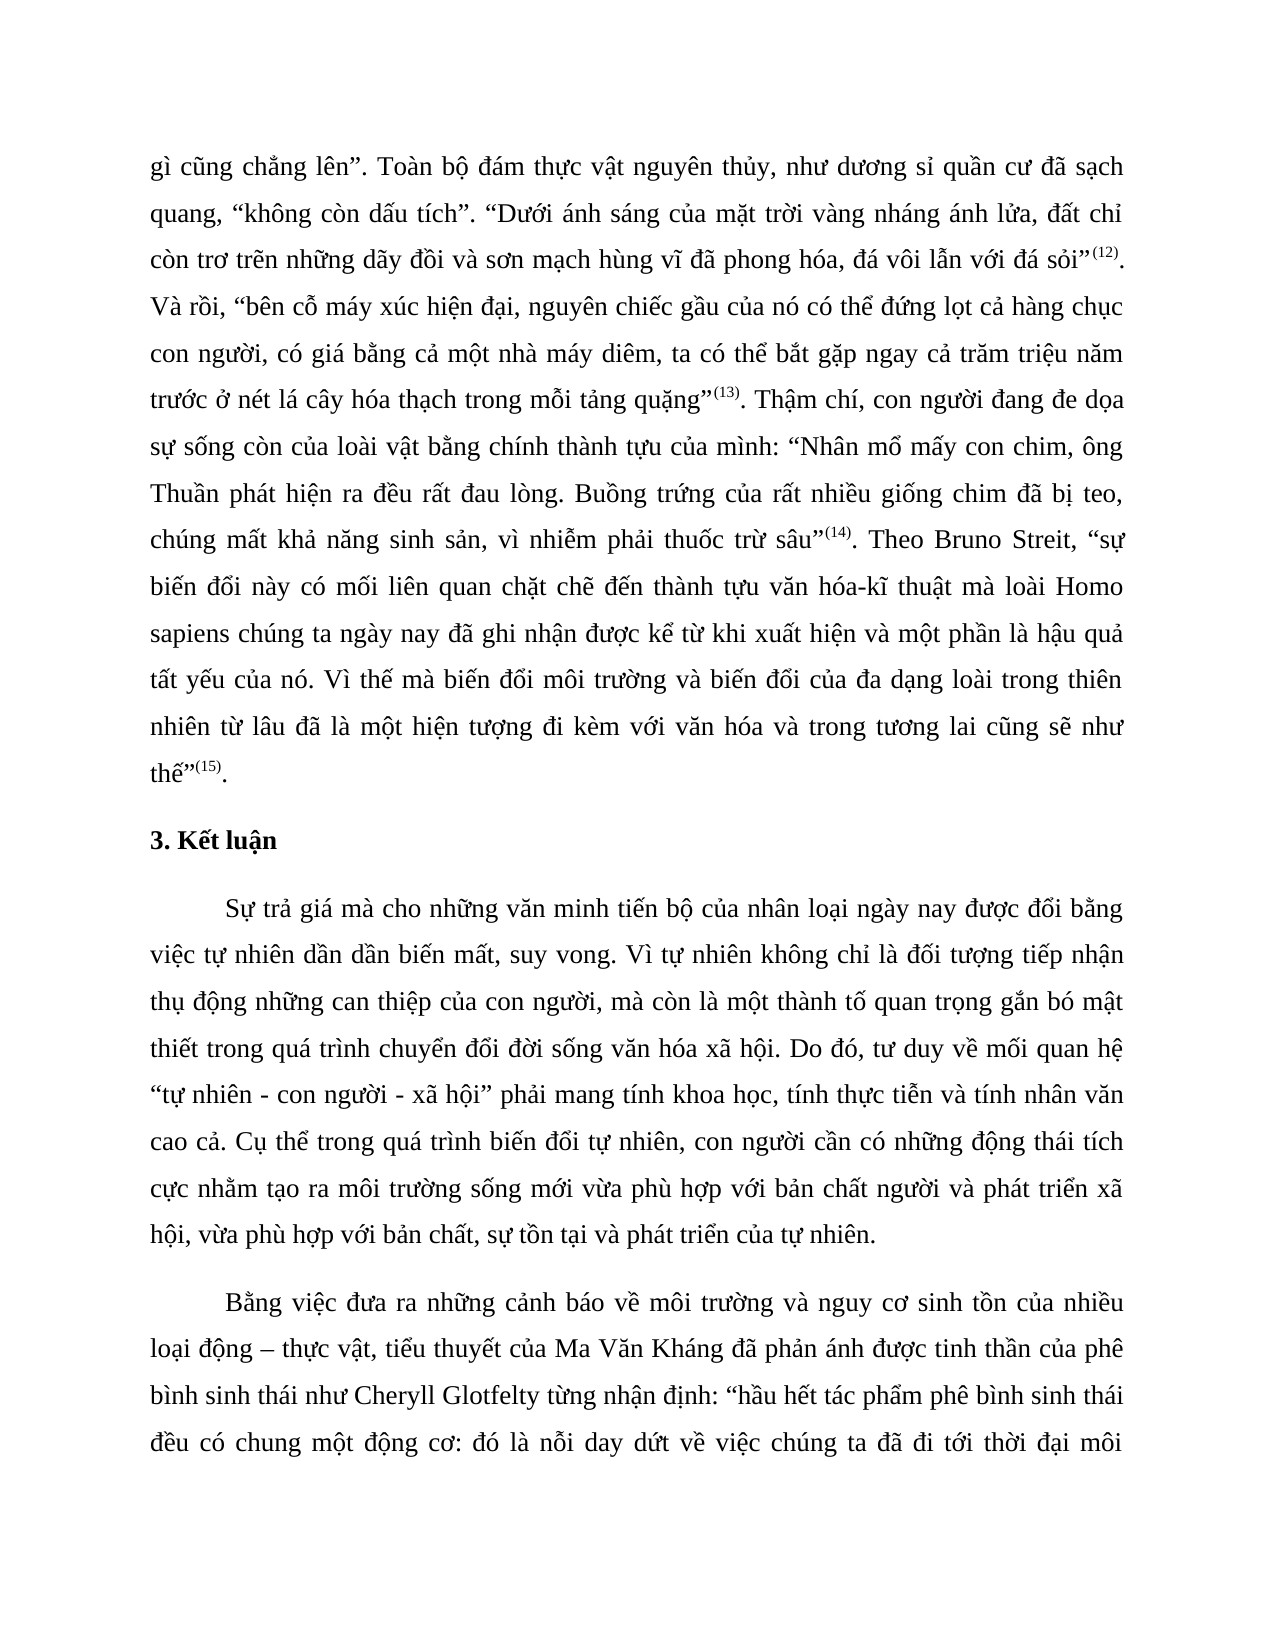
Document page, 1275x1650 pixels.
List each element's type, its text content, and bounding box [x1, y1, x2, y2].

text 3. Kết luận [150, 824, 1125, 855]
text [150, 150, 1125, 788]
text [150, 1286, 1125, 1426]
text Sự trả giá mà cho những văn minh tiến bộ của nhân loại ngày nay được đổi bằng việc tự nhiên dần dần biến mất, suy vong. Vì tự nhiên không chỉ là đối tượng tiếp nhận thụ động những can thiệp của con người, mà còn là một thành tố quan trọng gắn bó mật thiết trong quá trình chuyển đổi đời sống văn hóa xã hội. Do đó, tư duy về mối quan hệ “tự nhiên - con người - xã hội” phải mang tính khoa học, tính thực tiễn và tính nhân văn cao cả. Cụ thể trong quá trình biến đổi tự nhiên, con người cần có những động thái tích cực nhằm tạo ra môi trường sống mới vừa phù hợp với bản chất người và phát triển xã hội, vừa phù hợp với bản chất, sự tồn tại và phát triển của tự nhiên. [150, 892, 1125, 1249]
